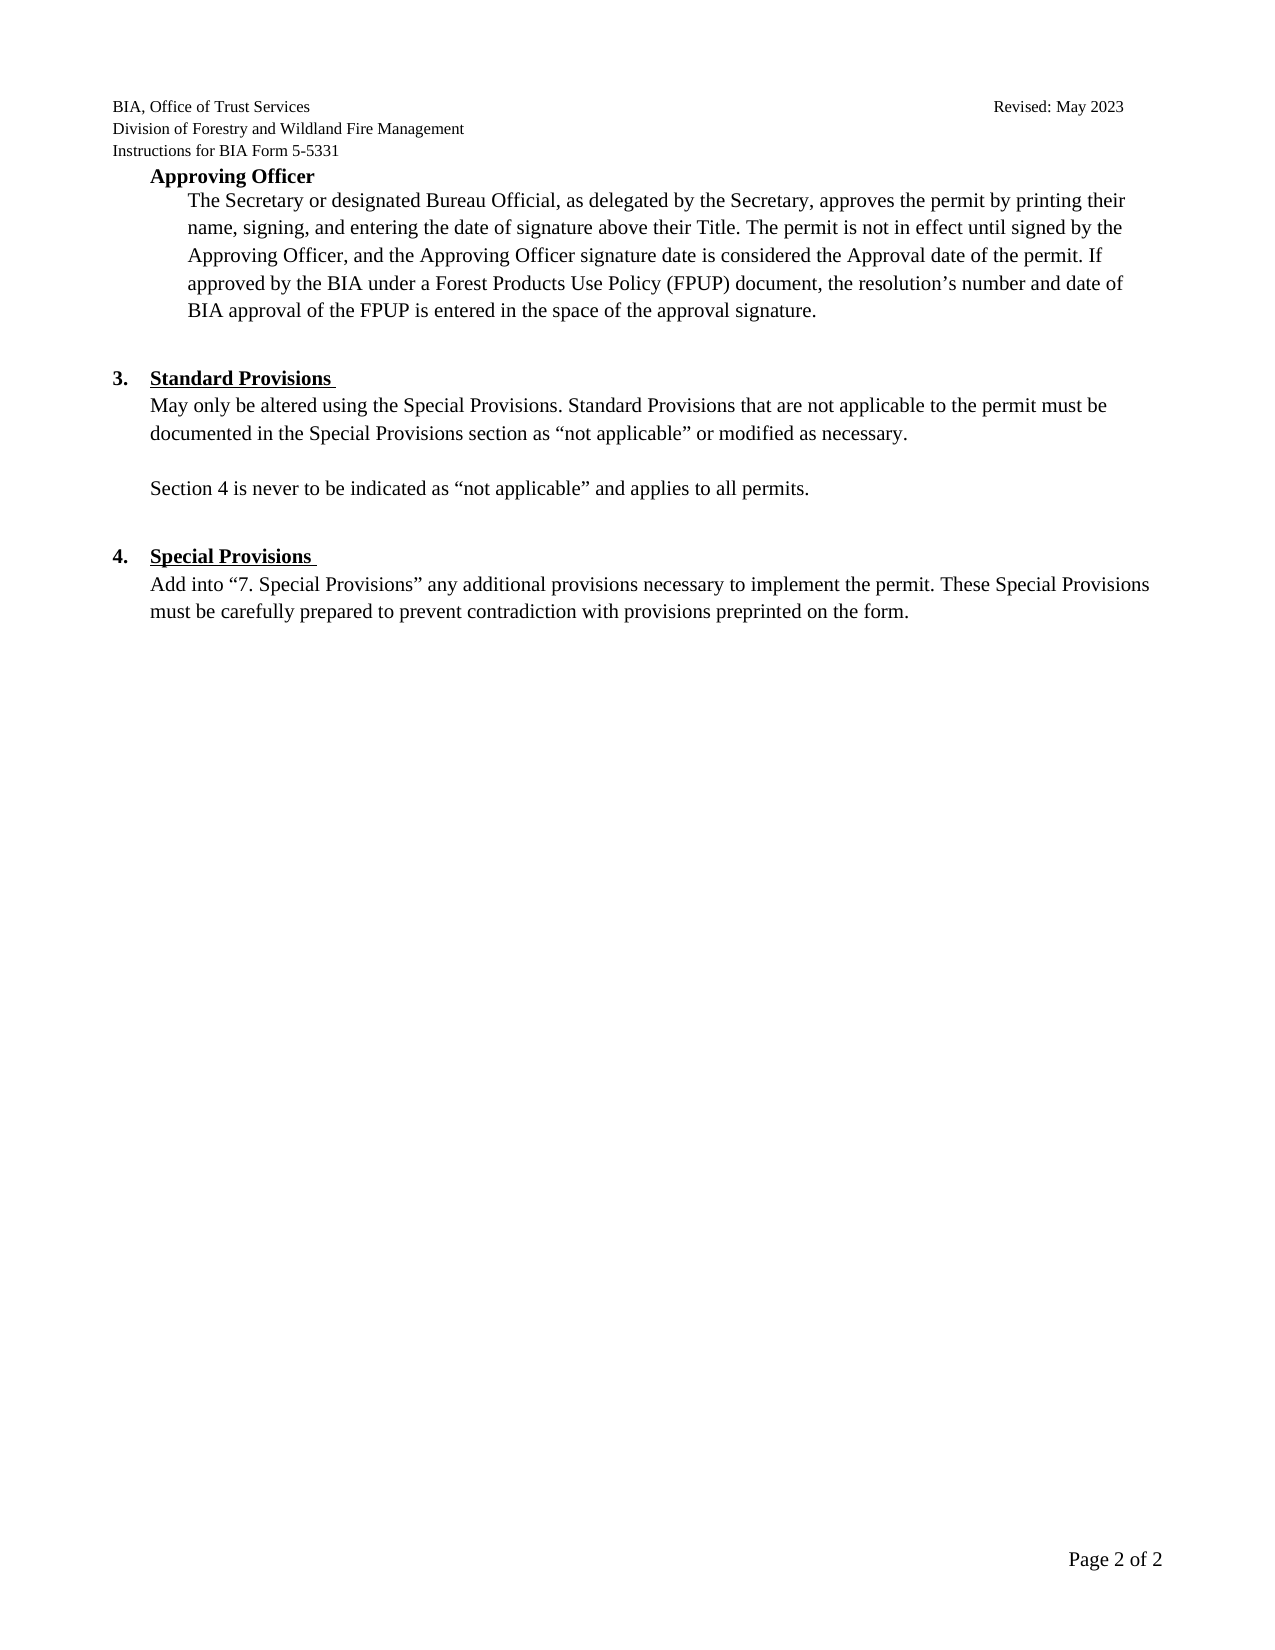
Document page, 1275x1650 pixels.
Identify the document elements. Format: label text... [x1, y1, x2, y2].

text Add into “7. Special Provisions” any additional provisions necessary to implement the permit. These Special Provisions must be carefully prepared to prevent contradiction with provisions preprinted on the form. [150, 572, 1162, 623]
text May only be altered using the Special Provisions. Standard Provisions that are not applicable to the permit must be documented in the Special Provisions section as “not applicable” or modified as necessary. [150, 393, 1162, 445]
text Section 4 is never to be indicated as “not applicable” and applies to all permits. [150, 476, 1162, 500]
subtitle Special Provisions [112, 544, 1162, 568]
subtitle Standard Provisions [112, 366, 1162, 390]
subtitle Approving Officer [150, 164, 1162, 188]
text The Secretary or designated Bureau Official, as delegated by the Secretary, approves the permit by printing their name, signing, and entering the date of signature above their Title. The permit is not in effect until signed by the Approving Officer, and the Approving Officer signature date is considered the Approval date of the permit. If approved by the BIA under a Forest Products Use Policy (FPUP) document, the resolution’s number and date of BIA approval of the FPUP is entered in the space of the approval signature. [187, 188, 1162, 322]
